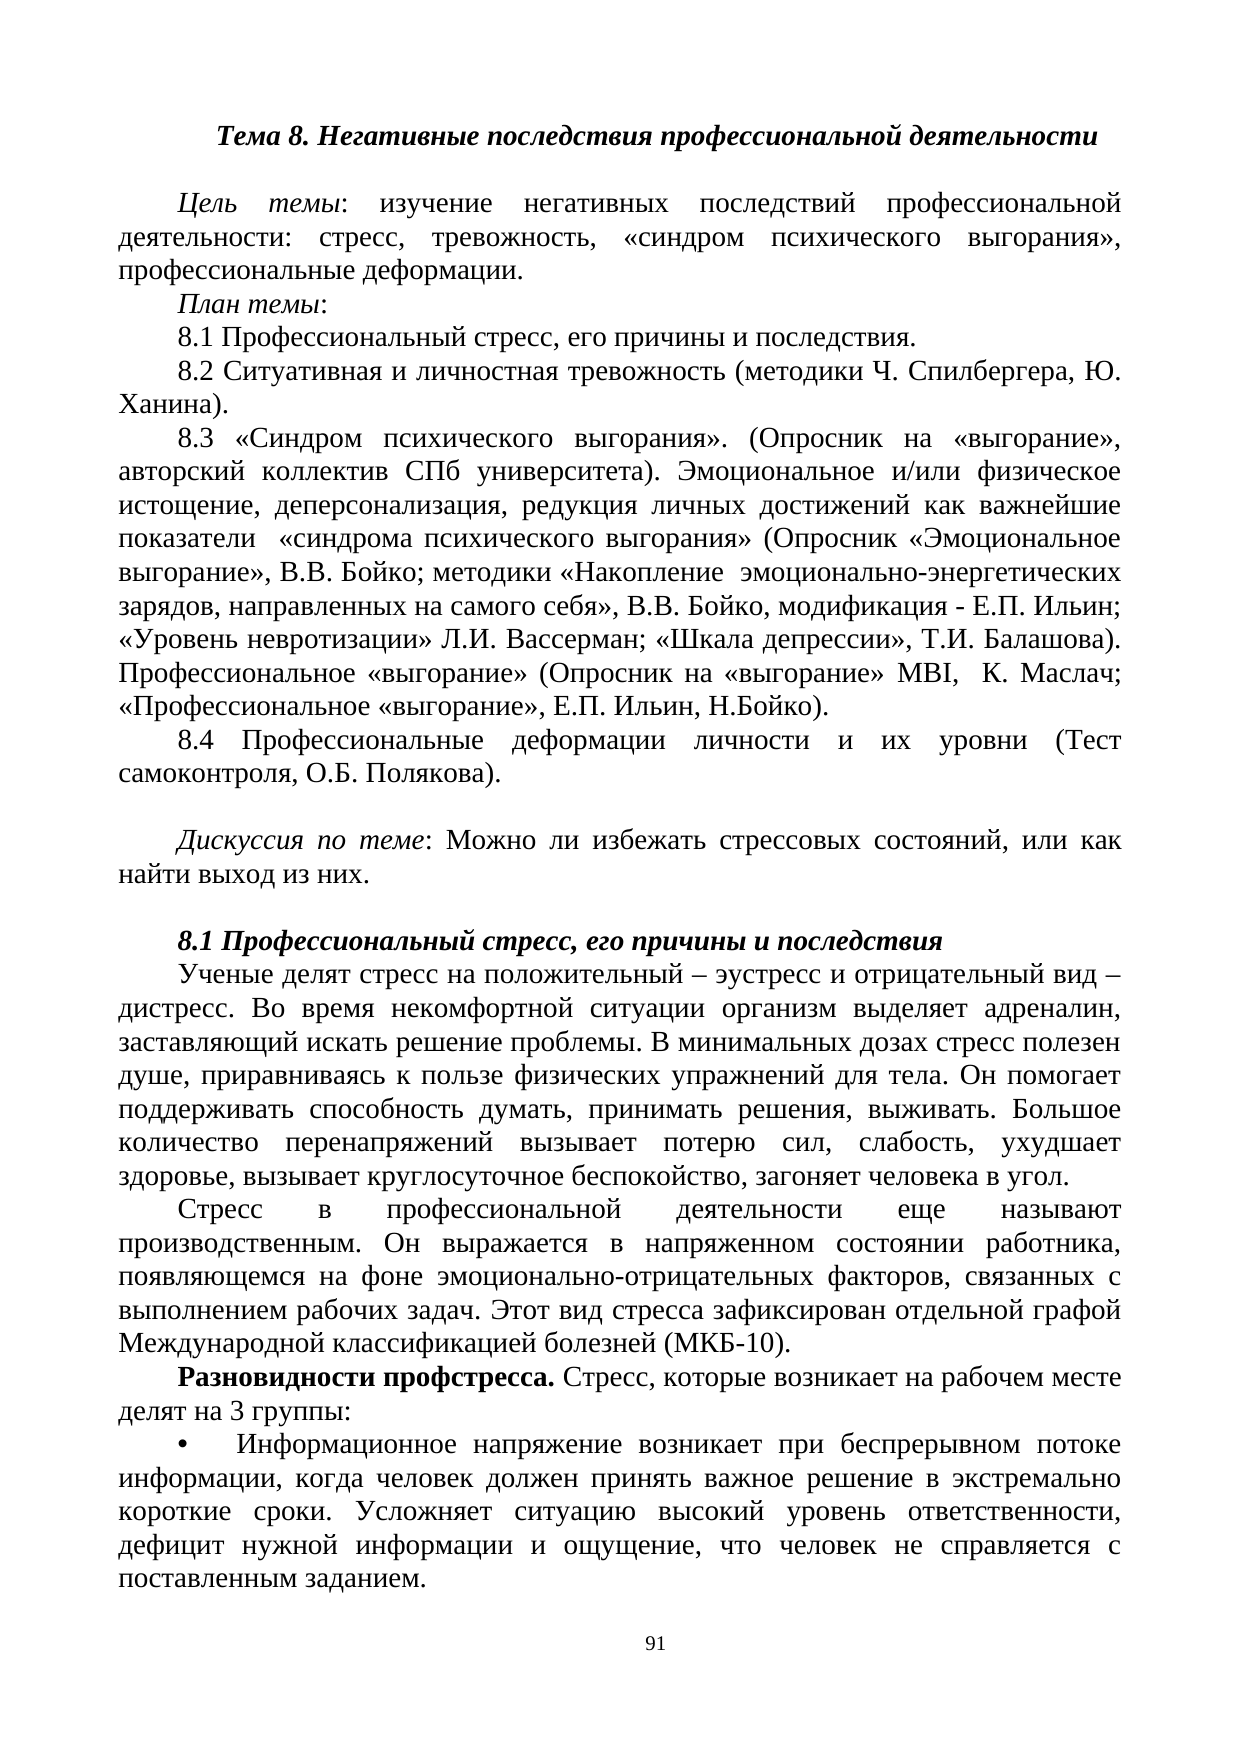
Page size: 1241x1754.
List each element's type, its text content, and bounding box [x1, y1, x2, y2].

text Стресс в профессиональной деятельности еще называют производственным. Он выражается в напряженном состоянии работника, появляющемся на фоне эмоционально-отрицательных факторов, связанных с выполнением рабочих задач. Этот вид стресса зафиксирован отдельной графой Международной классификацией болезней (МКБ-10). [118, 1191, 1122, 1359]
text Ученые делят стресс на положительный – эустресс и отрицательный вид – дистресс. Во время некомфортной ситуации организм выделяет адреналин, заставляющий искать решение проблемы. В минимальных дозах стресс полезен душе, приравниваясь к пользе физических упражнений для тела. Он помогает поддерживать способность думать, принимать решения, выживать. Большое количество перенапряжений вызывает потерю сил, слабость, ухудшает здоровье, вызывает круглосуточное беспокойство, загоняет человека в угол. [118, 957, 1122, 1191]
text 8.3 «Синдром психического выгорания». (Опросник на «выгорание», авторский коллектив СПб университета). Эмоциональное и/или физическое истощение, деперсонализация, редукция личных достижений как важнейшие показатели «синдрома психического выгорания» (Опросник «Эмоциональное выгорание», В.В. Бойко; методики «Накопление эмоционально-энергетических зарядов, направленных на самого себя», В.В. Бойко, модификация - Е.П. Ильин; «Уровень невротизации» Л.И. Вассерман; «Шкала депрессии», Т.И. Балашова). Профессиональное «выгорание» (Опросник на «выгорание» MBI, К. Маслач; «Профессиональное «выгорание», Е.П. Ильин, Н.Бойко). [118, 420, 1122, 722]
text Разновидности профстресса. Стресс, которые возникает на рабочем месте делят на 3 группы: [118, 1359, 1122, 1426]
subtitle Тема 8. Негативные последствия профессиональной деятельности [118, 118, 1122, 152]
list Дискуссия по теме: Можно ли избежать стрессовых состояний, или как найти выход из них. [118, 822, 1122, 889]
text 8.1 Профессиональный стресс, его причины и последствия. [118, 319, 1122, 353]
text Цель темы: изучение негативных последствий профессиональной деятельности: стресс, тревожность, «синдром психического выгорания», профессиональные деформации. [118, 185, 1122, 286]
text 8.4 Профессиональные деформации личности и их уровни (Тест самоконтроля, О.Б. Полякова). [118, 722, 1122, 789]
text 8.1 Профессиональный стресс, его причины и последствия [118, 923, 1122, 957]
list Информационное напряжение возникает при беспрерывном потоке информации, когда человек должен принять важное решение в экстремально короткие сроки. Усложняет ситуацию высокий уровень ответственности, дефицит нужной информации и ощущение, что человек не справляется с поставленным заданием. [118, 1426, 1122, 1594]
text План темы: [118, 286, 1122, 319]
text 8.2 Ситуативная и личностная тревожность (методики Ч. Спилбергера, Ю. Ханина). [118, 353, 1122, 420]
